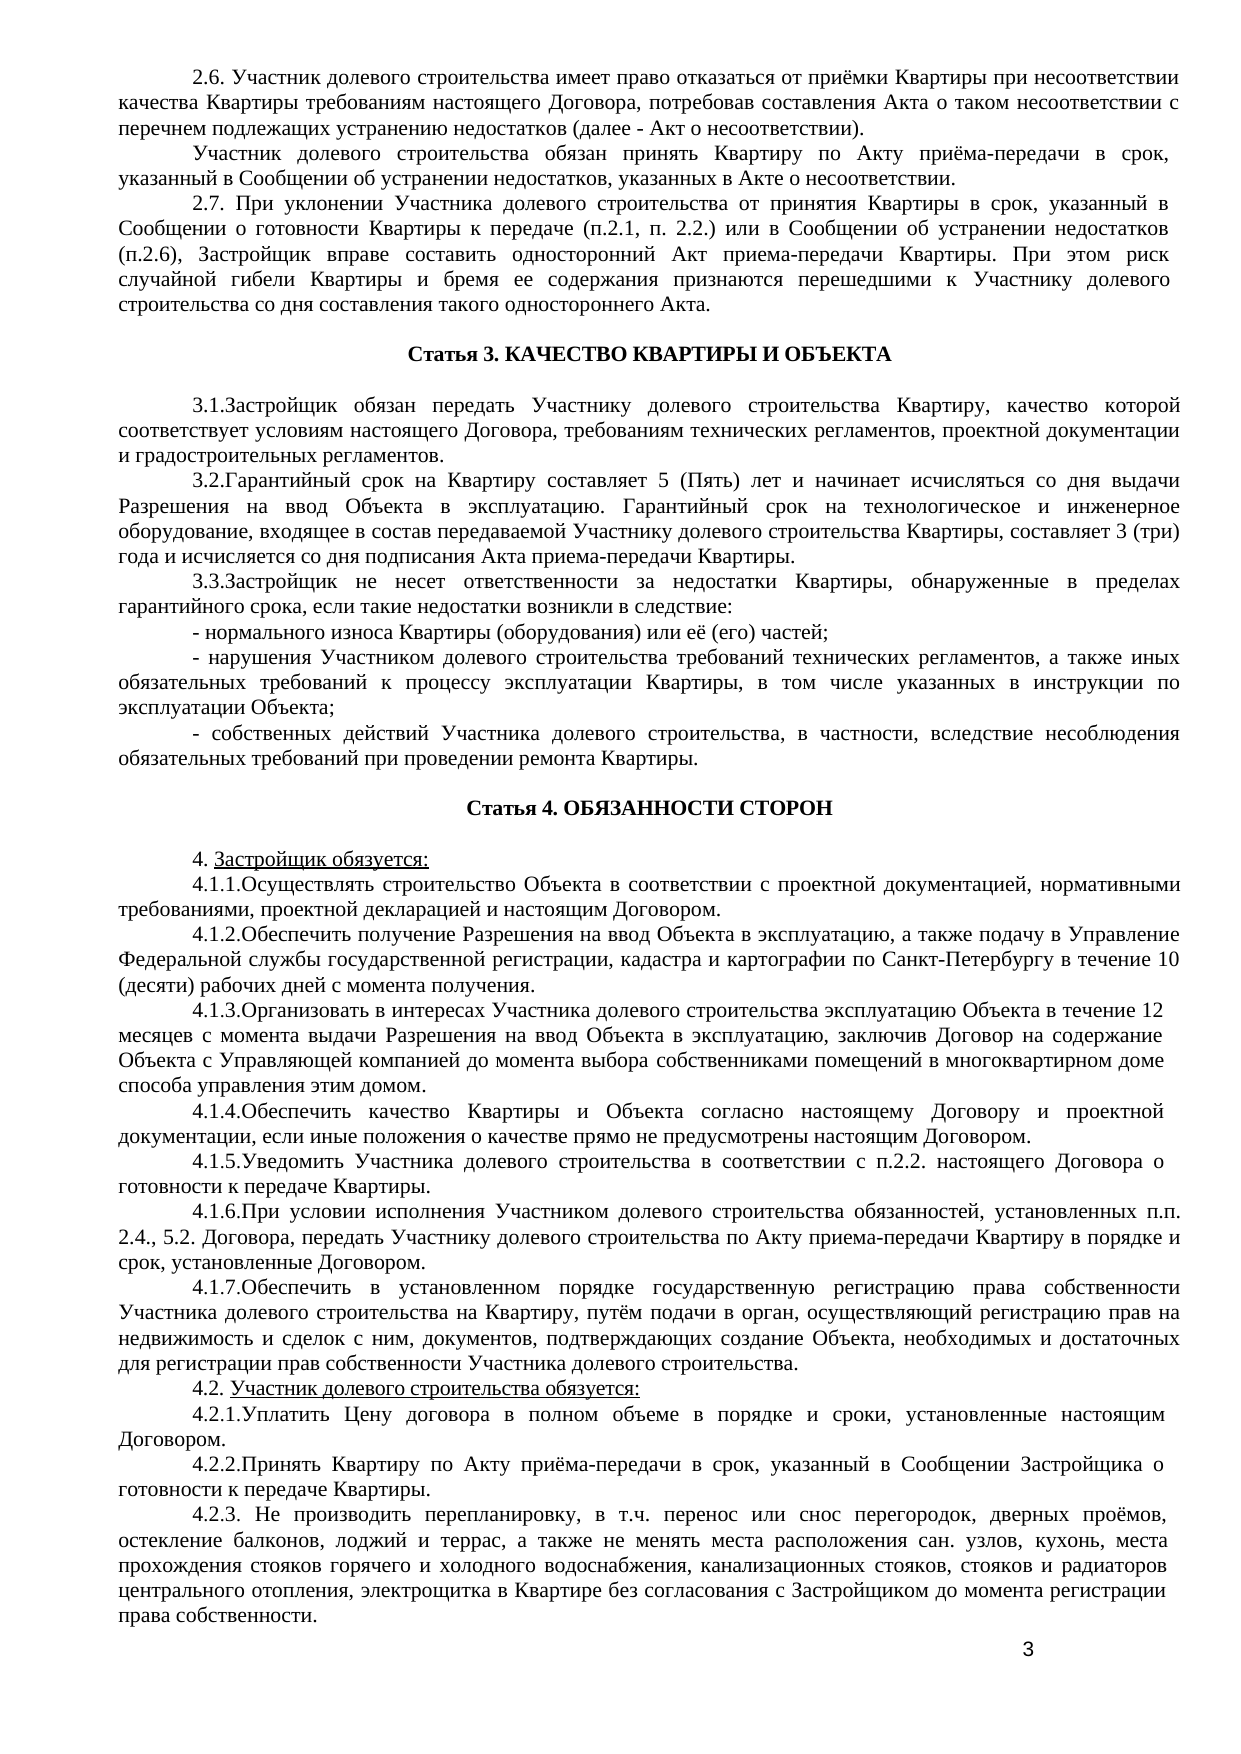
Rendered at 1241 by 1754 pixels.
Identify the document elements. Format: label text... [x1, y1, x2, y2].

text 2.7. При уклонении Участника долевого строительства от принятия Квартиры в срок, указанный в Сообщении о готовности Квартиры к передаче (п.2.1, п. 2.2.) или в Сообщении об устранении недостатков (п.2.6), Застройщик вправе составить односторонний Акт приема-передачи Квартиры. При этом риск случайной гибели Квартиры и бремя ее содержания признаются перешедшими к Участнику долевого строительства со дня составления такого одностороннего Акта. [118, 190, 1170, 316]
text Статья 4. ОБЯЗАННОСТИ СТОРОН [118, 795, 1181, 820]
list Обеспечить качество Квартиры и Объекта согласно настоящему Договору и проектной документации, если иные положения о качестве прямо не предусмотрены настоящим Договором. [118, 1098, 1166, 1148]
list Уведомить Участника долевого строительства в соответствии с п.2.2. настоящего Договора о готовности к передаче Квартиры. [118, 1148, 1166, 1198]
text 3.1.Застройщик обязан передать Участнику долевого строительства Квартиру, качество которой соответствует условиям настоящего Договора, требованиям технических регламентов, проектной документации и градостроительных регламентов. [118, 392, 1181, 467]
list При условии исполнения Участником долевого строительства обязанностей, установленных п.п. 2.4., 5.2. Договора, передать Участнику долевого строительства по Акту приема-передачи Квартиру в порядке и срок, установленные Договором. [118, 1198, 1182, 1274]
list Обеспечить получение Разрешения на ввод Объекта в эксплуатацию, а также подачу в Управление Федеральной службы государственной регистрации, кадастра и картографии по Санкт-Петербургу в течение 10 (десяти) рабочих дней с момента получения. [118, 921, 1181, 997]
list Принять Квартиру по Акту приёма-передачи в срок, указанный в Сообщении Застройщика о готовности к передаче Квартиры. [118, 1451, 1165, 1501]
list Не производить перепланировку, в т.ч. перенос или снос перегородок, дверных проёмов, остекление балконов, лоджий и террас, а также не менять места расположения сан. узлов, кухонь, места прохождения стояков горячего и холодного водоснабжения, канализационных стояков, стояков и радиаторов центрального отопления, электрощитка в Квартире без согласования с Застройщиком до момента регистрации права собственности. [118, 1501, 1168, 1627]
list Уплатить Цену договора в полном объеме в порядке и сроки, установленные настоящим Договором. [118, 1401, 1166, 1451]
text - собственных действий Участника долевого строительства, в частности, вследствие несоблюдения обязательных требований при проведении ремонта Квартиры. [118, 719, 1181, 770]
text Статья 3. КАЧЕСТВО КВАРТИРЫ И ОБЪЕКТА [118, 341, 1181, 367]
list Обеспечить в установленном порядке государственную регистрацию права собственности Участника долевого строительства на Квартиру, путём подачи в орган, осуществляющий регистрацию прав на недвижимость и сделок с ним, документов, подтверждающих создание Объекта, необходимых и достаточных для регистрации прав собственности Участника долевого строительства. [118, 1274, 1181, 1375]
text 2.6. Участник долевого строительства имеет право отказаться от приёмки Квартиры при несоответствии качества Квартиры требованиям настоящего Договора, потребовав составления Акта о таком несоответствии с перечнем подлежащих устранению недостатков (далее - Акт о несоответствии). [118, 64, 1181, 140]
list Осуществлять строительство Объекта в соответствии с проектной документацией, нормативными требованиями, проектной декларацией и настоящим Договором. [118, 871, 1182, 921]
text 3.3.Застройщик не несет ответственности за недостатки Квартиры, обнаруженные в пределах гарантийного срока, если такие недостатки возникли в следствие: [118, 568, 1181, 619]
text 3.2.Гарантийный срок на Квартиру составляет 5 (Пять) лет и начинает исчисляться со дня выдачи Разрешения на ввод Объекта в эксплуатацию. Гарантийный срок на технологическое и инженерное оборудование, входящее в состав передаваемой Участнику долевого строительства Квартиры, составляет 3 (три) года и исчисляется со дня подписания Акта приема-передачи Квартиры. [118, 467, 1181, 568]
text Участник долевого строительства обязан принять Квартиру по Акту приёма-передачи в срок, указанный в Сообщении об устранении недостатков, указанных в Акте о несоответствии. [118, 140, 1170, 190]
text - нормального износа Квартиры (оборудования) или её (его) частей; [118, 619, 1181, 644]
text - нарушения Участником долевого строительства требований технических регламентов, а также иных обязательных требований к процессу эксплуатации Квартиры, в том числе указанных в инструкции по эксплуатации Объекта; [118, 644, 1181, 719]
text 4.2. Участник долевого строительства обязуется: [118, 1375, 1181, 1400]
list Организовать в интересах Участника долевого строительства эксплуатацию Объекта в течение 12 месяцев с момента выдачи Разрешения на ввод Объекта в эксплуатацию, заключив Договор на содержание Объекта с Управляющей компанией до момента выбора собственниками помещений в многоквартирном доме способа управления этим домом. [118, 997, 1165, 1098]
text 4. Застройщик обязуется: [118, 846, 1181, 871]
